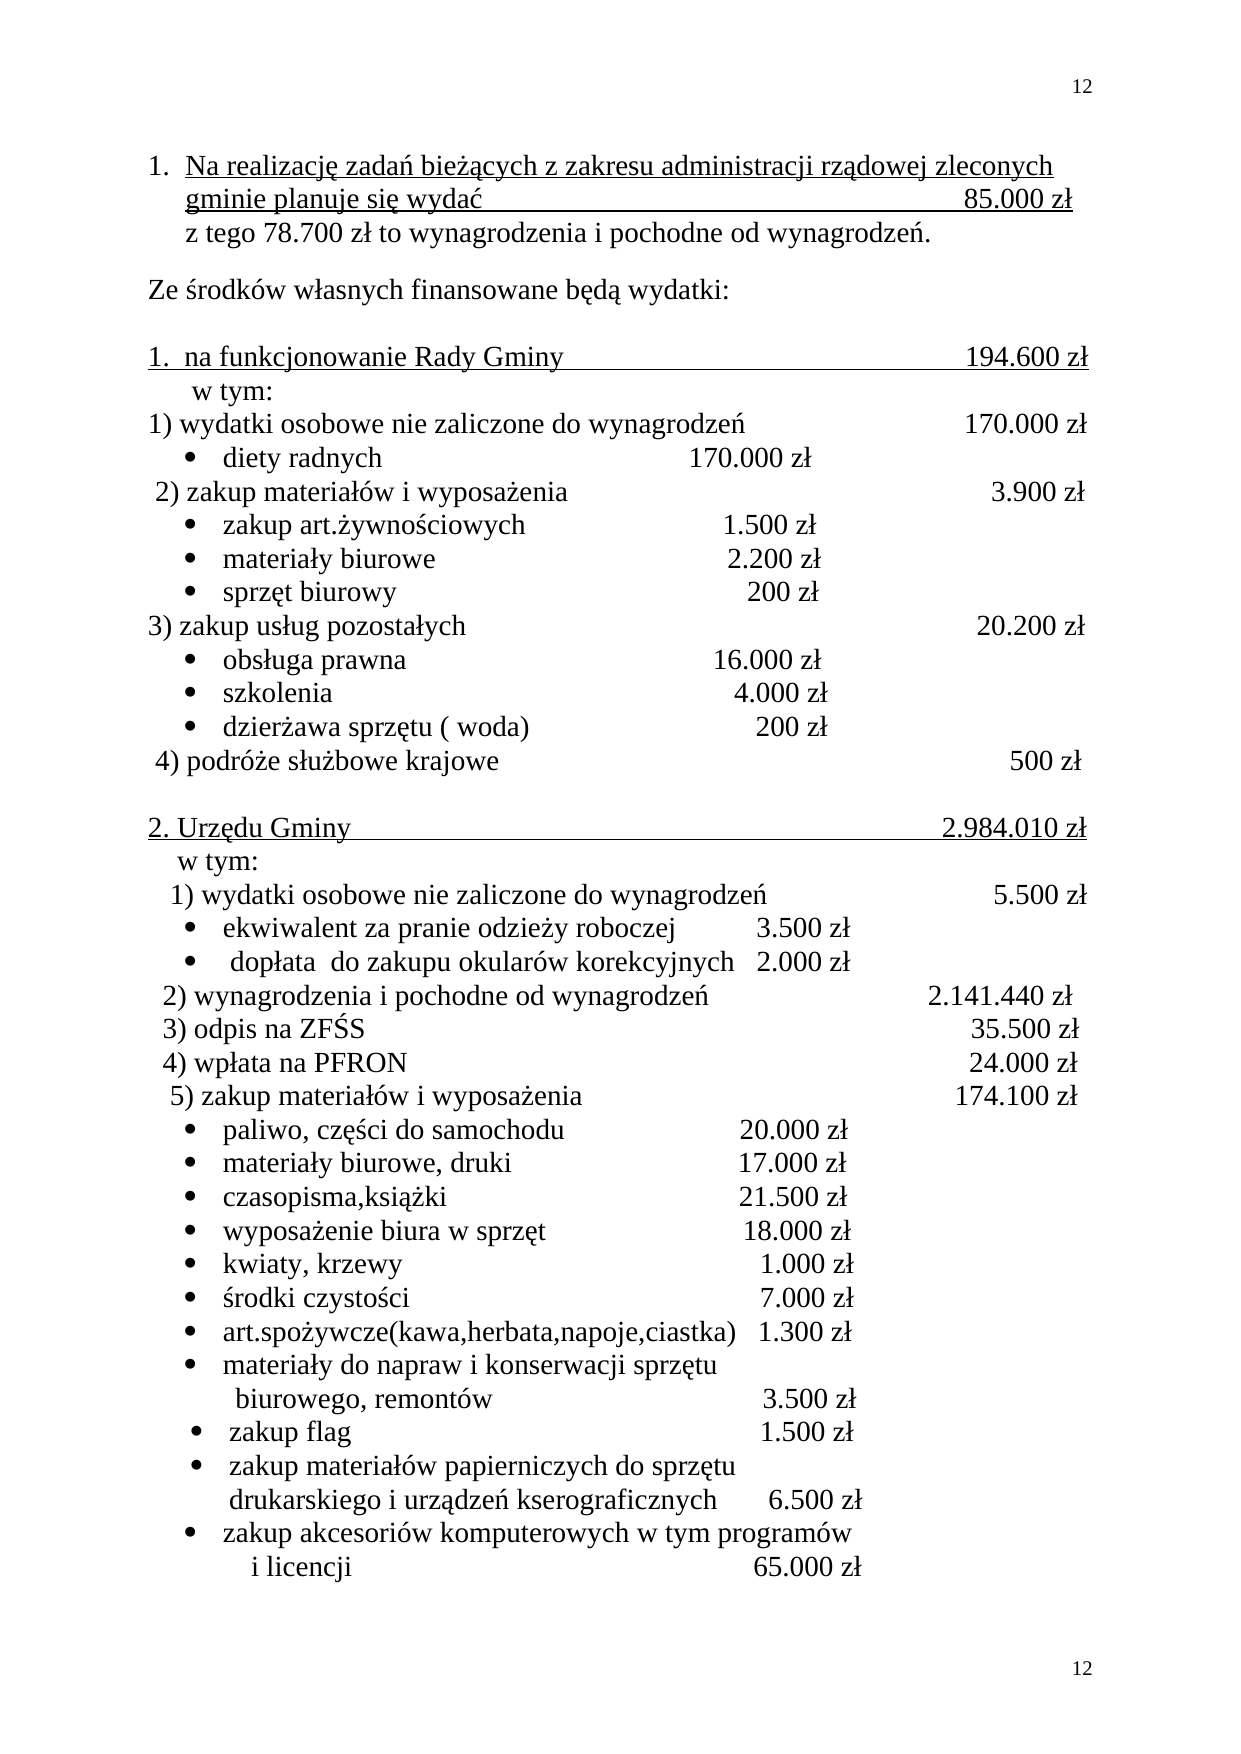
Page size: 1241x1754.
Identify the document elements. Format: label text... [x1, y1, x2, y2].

list wyposażenie biura w sprzęt 18.000 zł [185, 1213, 1092, 1246]
list materiały do napraw i konserwacji sprzętu [185, 1347, 1092, 1381]
list kwiaty, krzewy 1.000 zł [185, 1246, 1092, 1280]
text 1. na funkcjonowanie Rady Gminy 194.600 zł [148, 339, 1092, 373]
text 3) zakup usług pozostałych 20.200 zł [148, 608, 1092, 642]
list materiały biurowe, druki 17.000 zł [185, 1146, 1092, 1179]
text w tym: [148, 843, 1092, 877]
text 1) wydatki osobowe nie zaliczone do wynagrodzeń 5.500 zł [148, 877, 1092, 910]
text 1) wydatki osobowe nie zaliczone do wynagrodzeń 170.000 zł [148, 407, 1092, 440]
text 2) zakup materiałów i wyposażenia 3.900 zł [148, 474, 1092, 507]
list paliwo, części do samochodu 20.000 zł [185, 1112, 1092, 1146]
list obsługa prawna 16.000 zł [185, 642, 1092, 675]
list i licencji 65.000 zł [229, 1549, 1092, 1583]
list dzierżawa sprzętu ( woda) 200 zł [185, 709, 1092, 743]
text 2. Urzędu Gminy 2.984.010 zł [148, 810, 1092, 843]
text w tym: [148, 373, 1092, 407]
list ekwiwalent za pranie odzieży roboczej 3.500 zł [185, 910, 1092, 944]
list diety radnych 170.000 zł [185, 440, 1092, 474]
list zakup materiałów papierniczych do sprzętu [191, 1448, 1092, 1482]
list zakup flag 1.500 zł [191, 1414, 1092, 1448]
list środki czystości 7.000 zł [185, 1280, 1092, 1314]
text Ze środków własnych finansowane będą wydatki: [148, 272, 1092, 306]
list materiały biurowe 2.200 zł [185, 541, 1092, 574]
list dopłata do zakupu okularów korekcyjnych 2.000 zł [185, 944, 1092, 978]
text 2) wynagrodzenia i pochodne od wynagrodzeń 2.141.440 zł [148, 978, 1092, 1011]
text biurowego, remontów 3.500 zł [148, 1381, 1092, 1414]
list art.spożywcze(kawa,herbata,napoje,ciastka) 1.300 zł [185, 1314, 1092, 1347]
text 4) wpłata na PFRON 24.000 zł [148, 1045, 1092, 1078]
list czasopisma,książki 21.500 zł [185, 1179, 1092, 1213]
list Na realizację zadań bieżących z zakresu administracji rządowej zleconych gminie planuje się wydać 85.000 zł [148, 148, 1092, 215]
text 3) odpis na ZFŚS 35.500 zł [148, 1011, 1092, 1045]
text 4) podróże służbowe krajowe 500 zł [148, 743, 1092, 776]
list zakup akcesoriów komputerowych w tym programów [185, 1515, 1092, 1549]
list zakup art.żywnościowych 1.500 zł [185, 507, 1092, 541]
text 5) zakup materiałów i wyposażenia 174.100 zł [148, 1078, 1092, 1112]
list drukarskiego i urządzeń kserograficznych 6.500 zł [229, 1482, 1092, 1515]
list szkolenia 4.000 zł [185, 675, 1092, 709]
list sprzęt biurowy 200 zł [185, 574, 1092, 608]
text z tego 78.700 zł to wynagrodzenia i pochodne od wynagrodzeń. [185, 215, 1092, 248]
